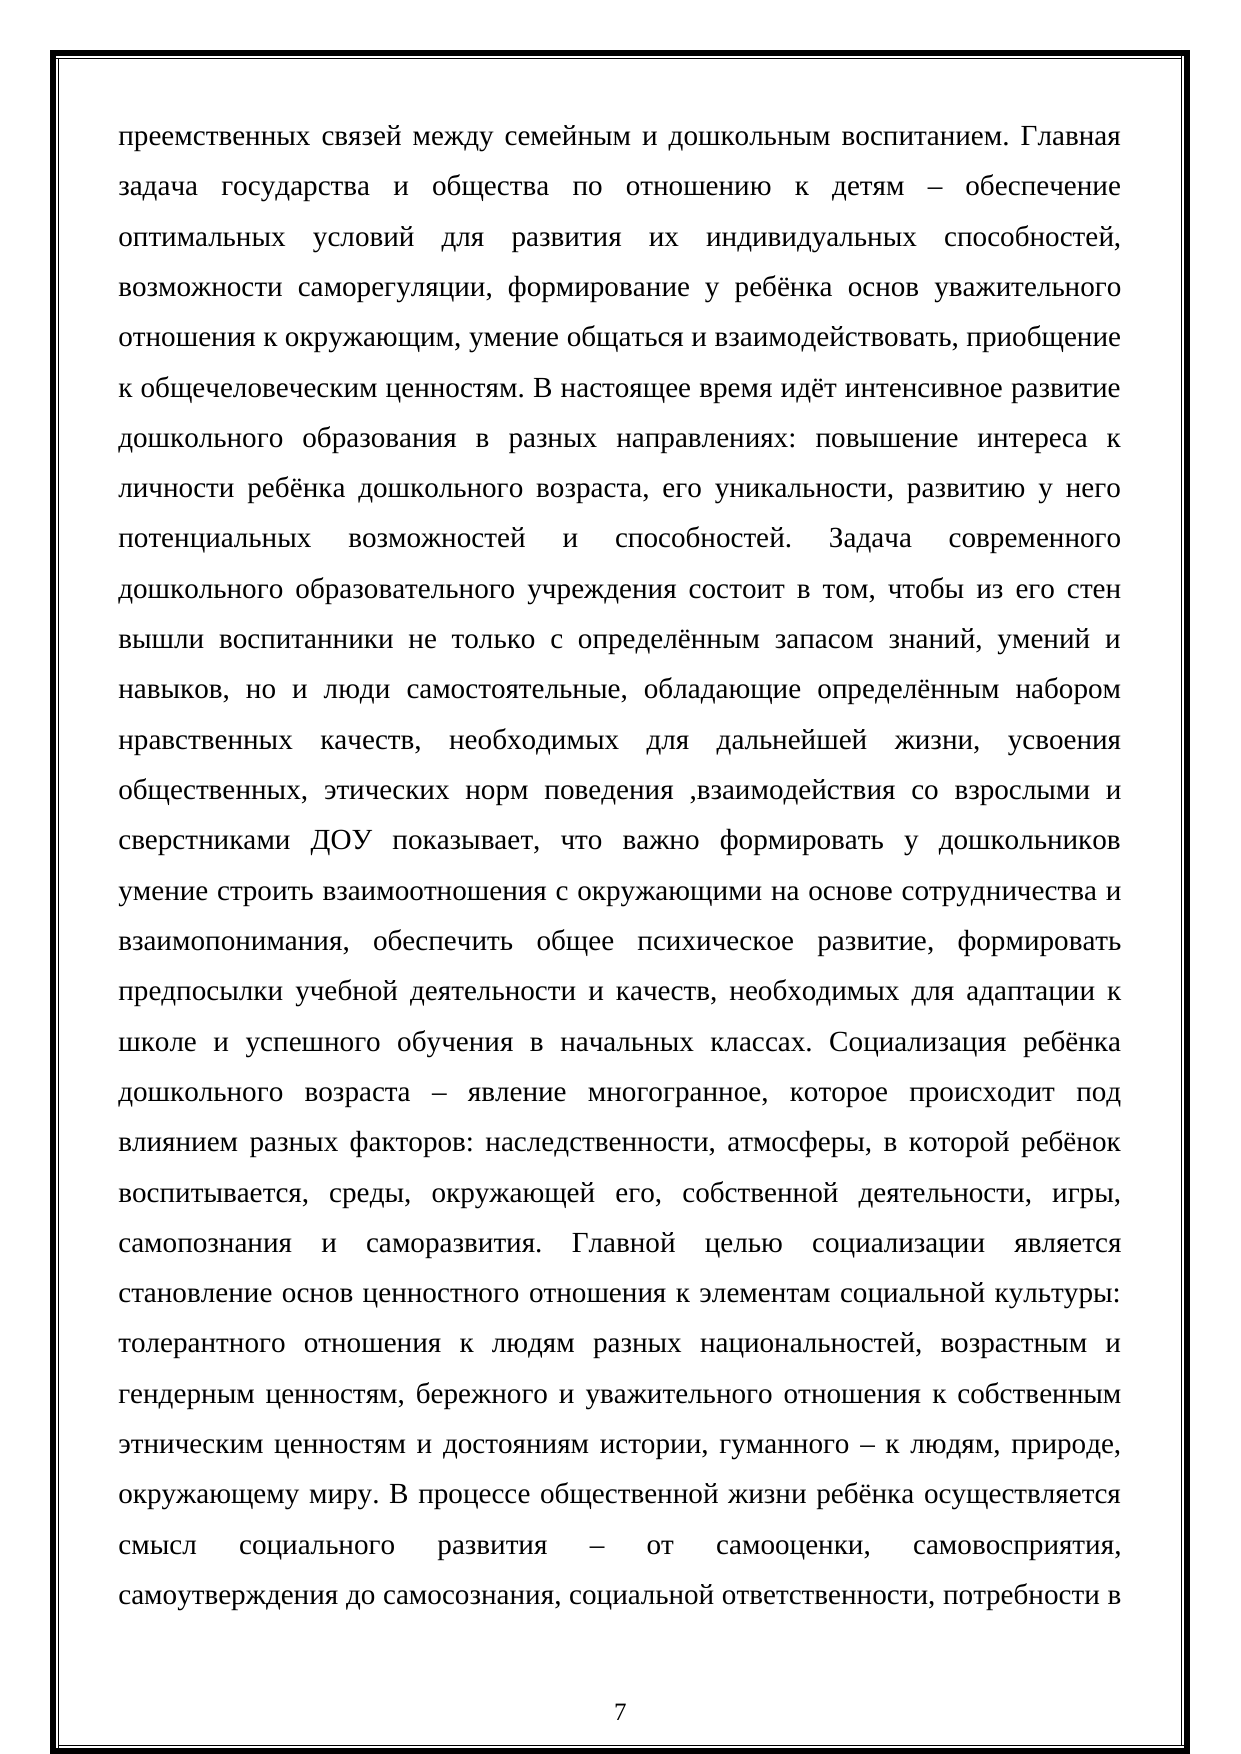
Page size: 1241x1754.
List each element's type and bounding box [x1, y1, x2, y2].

text [118, 118, 1122, 1611]
